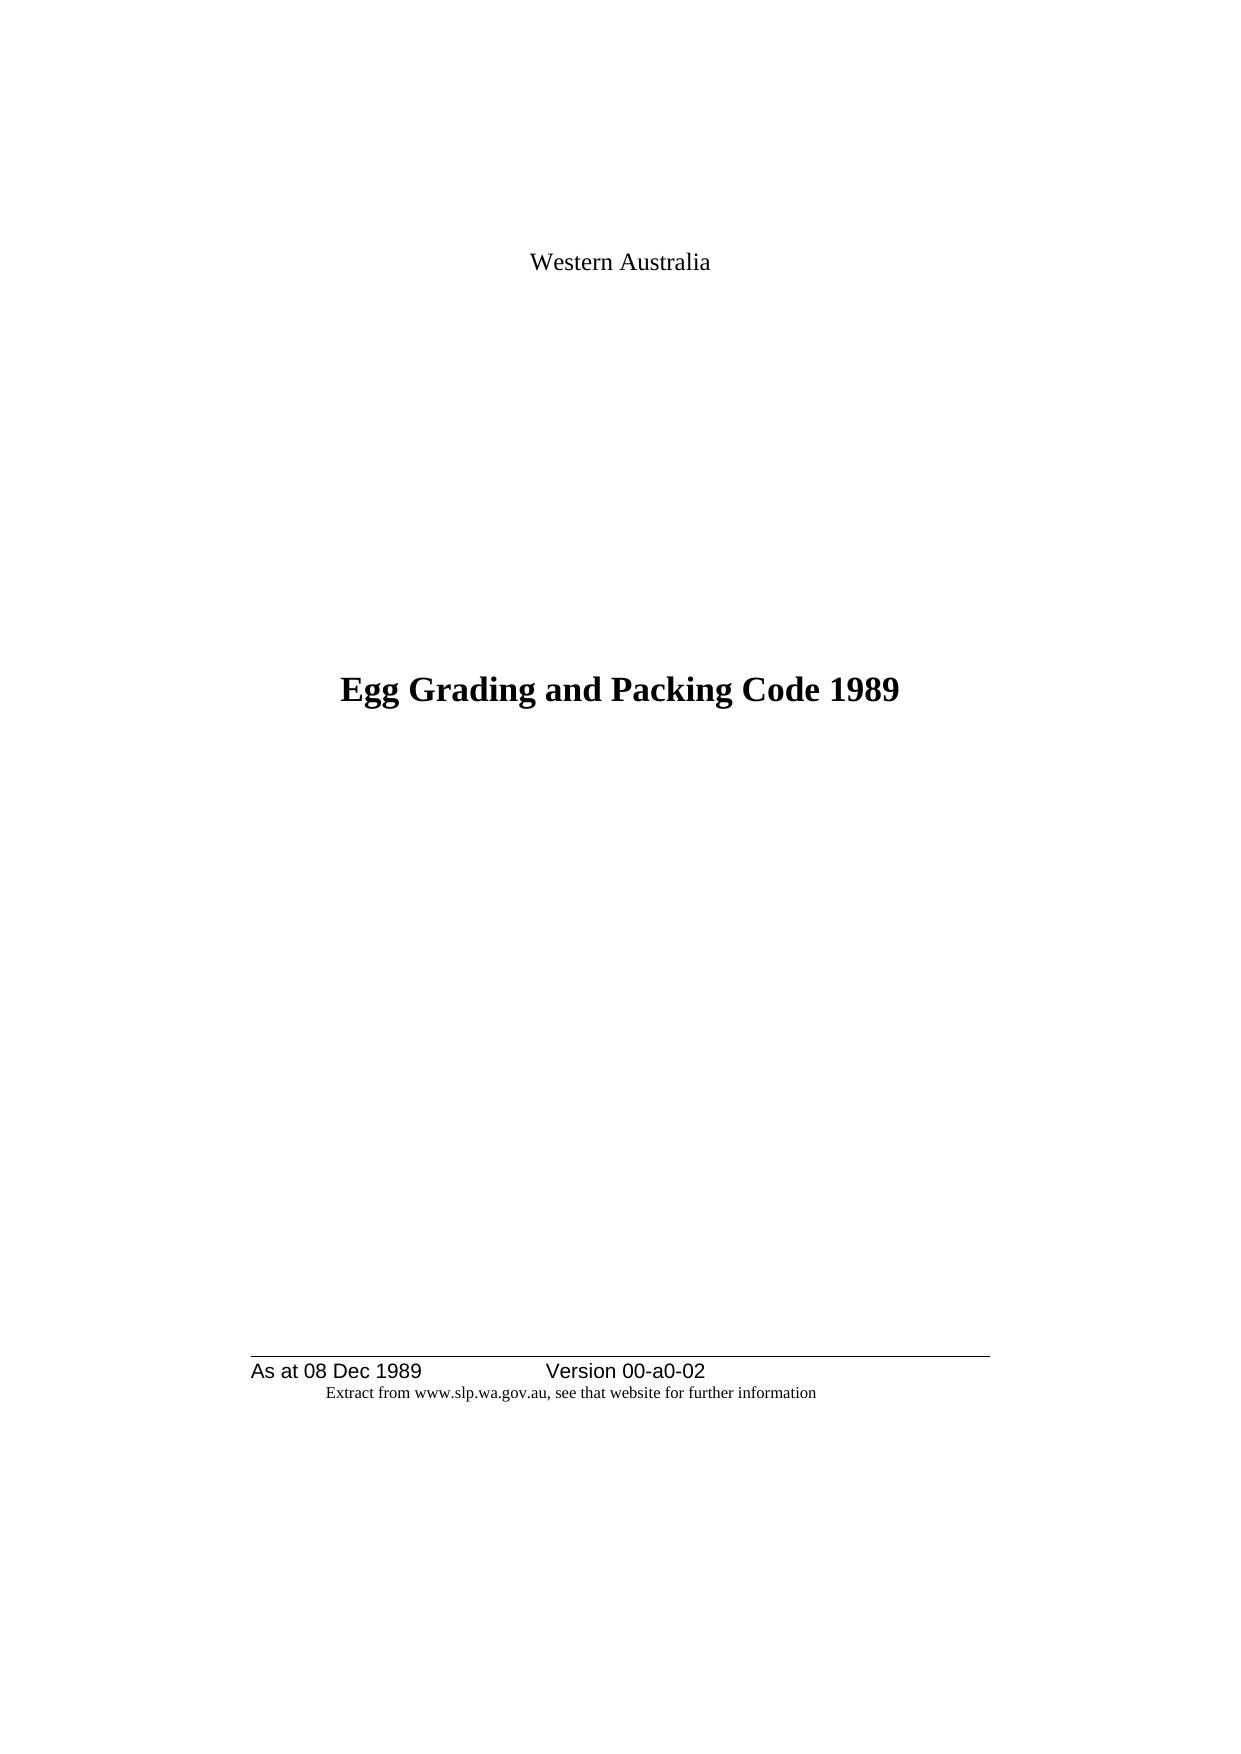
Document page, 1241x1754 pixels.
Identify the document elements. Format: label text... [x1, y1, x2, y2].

text Western Australia [251, 247, 990, 276]
text Egg Grading and Packing Code 1989 [251, 668, 990, 709]
